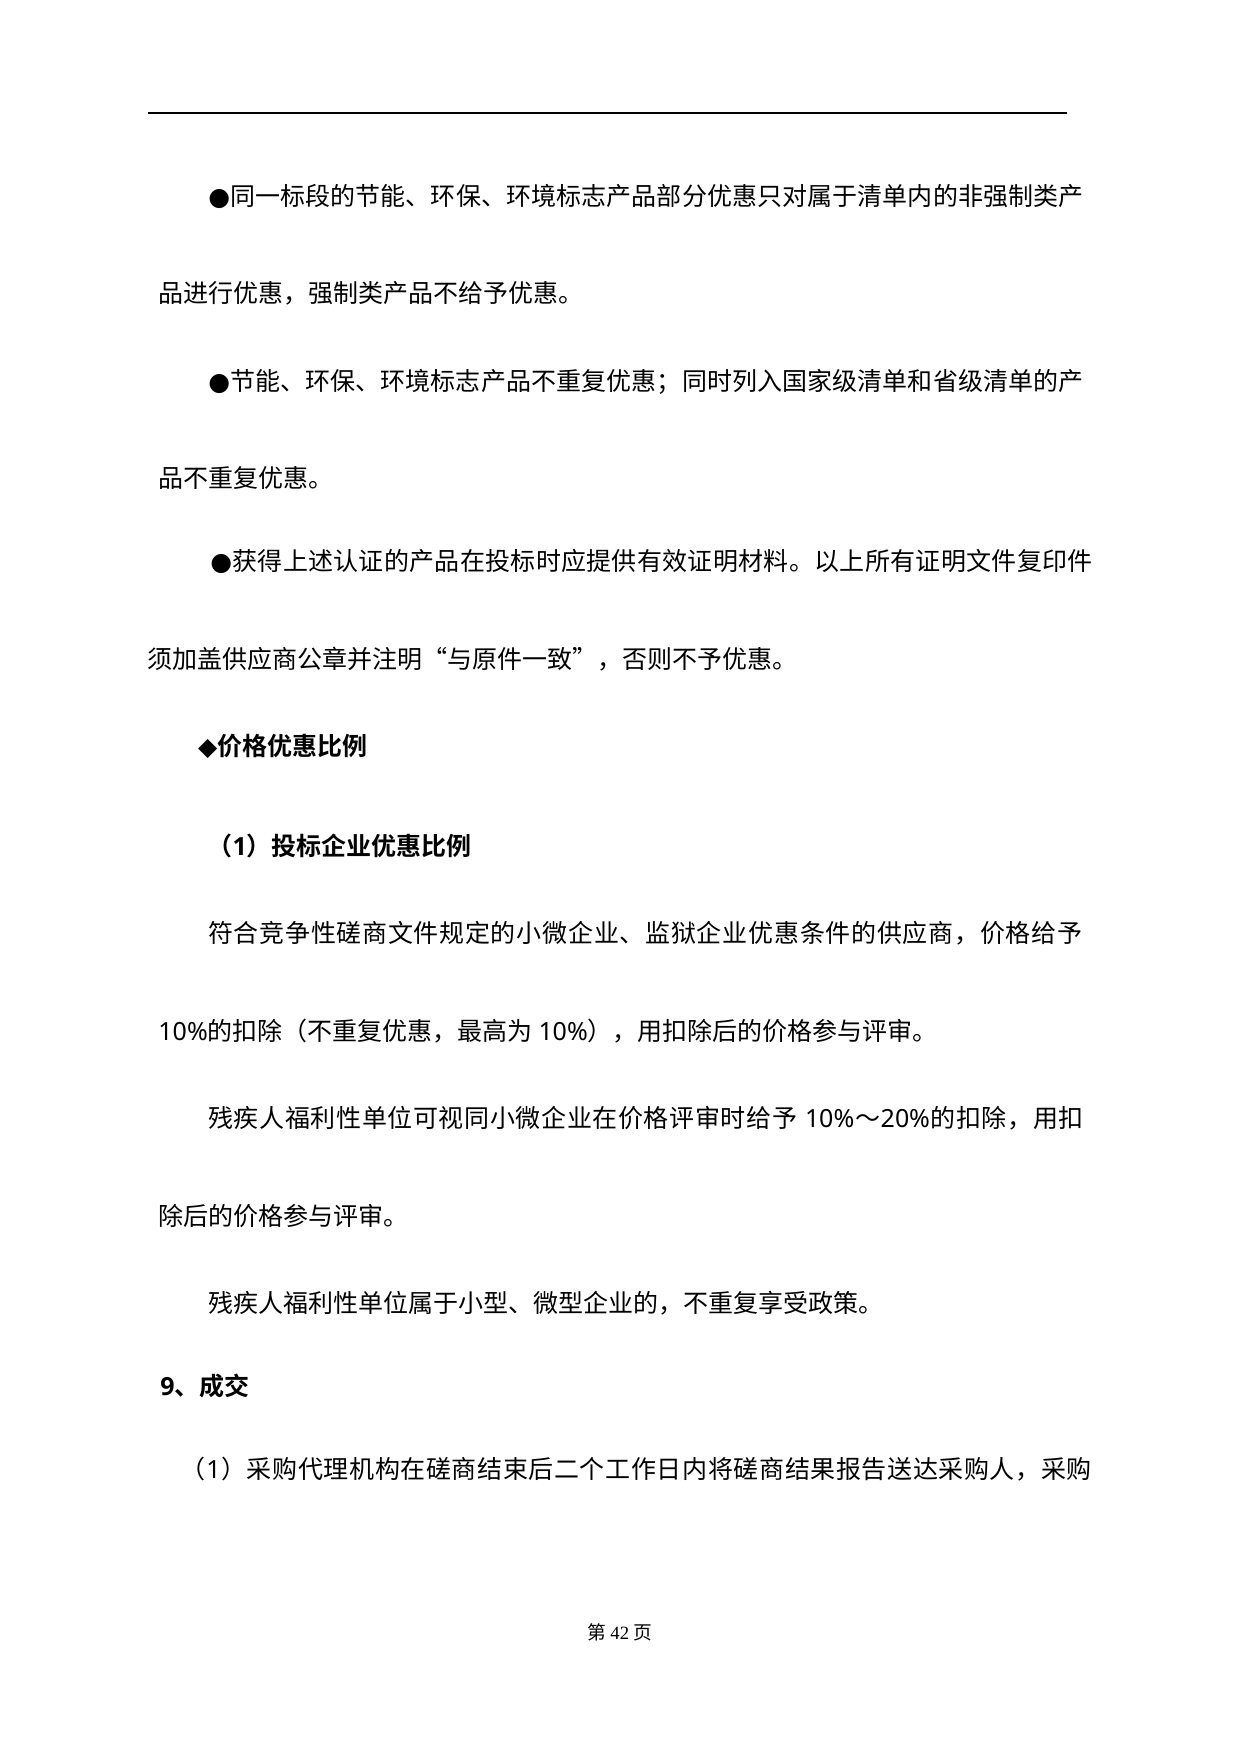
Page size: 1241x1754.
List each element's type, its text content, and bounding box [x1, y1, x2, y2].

text ●同一标段的节能、环保、环境标志产品部分优惠只对属于清单内的非强制类产品进行优惠，强制类产品不给予优惠。 [158, 162, 1084, 324]
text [148, 1435, 1092, 1500]
text 残疾人福利性单位属于小型、微型企业的，不重复享受政策。 [158, 1269, 1084, 1334]
text ●节能、环保、环境标志产品不重复优惠；同时列入国家级清单和省级清单的产品不重复优惠。 [158, 347, 1084, 509]
text 残疾人福利性单位可视同小微企业在价格评审时给予10%～20%的扣除，用扣除后的价格参与评审。 [158, 1084, 1084, 1247]
text （1）投标企业优惠比例 [207, 812, 1092, 877]
text 符合竞争性磋商文件规定的小微企业、监狱企业优惠条件的供应商，价格给予 10%的扣除（不重复优惠，最高为 10%），用扣除后的价格参与评审。 [158, 899, 1084, 1062]
text ◆价格优惠比例 [148, 712, 1092, 777]
text 9、成交 [148, 1352, 1092, 1417]
text ●获得上述认证的产品在投标时应提供有效证明材料。以上所有证明文件复印件须加盖供应商公章并注明“与原件一致”，否则不予优惠。 [148, 527, 1092, 690]
